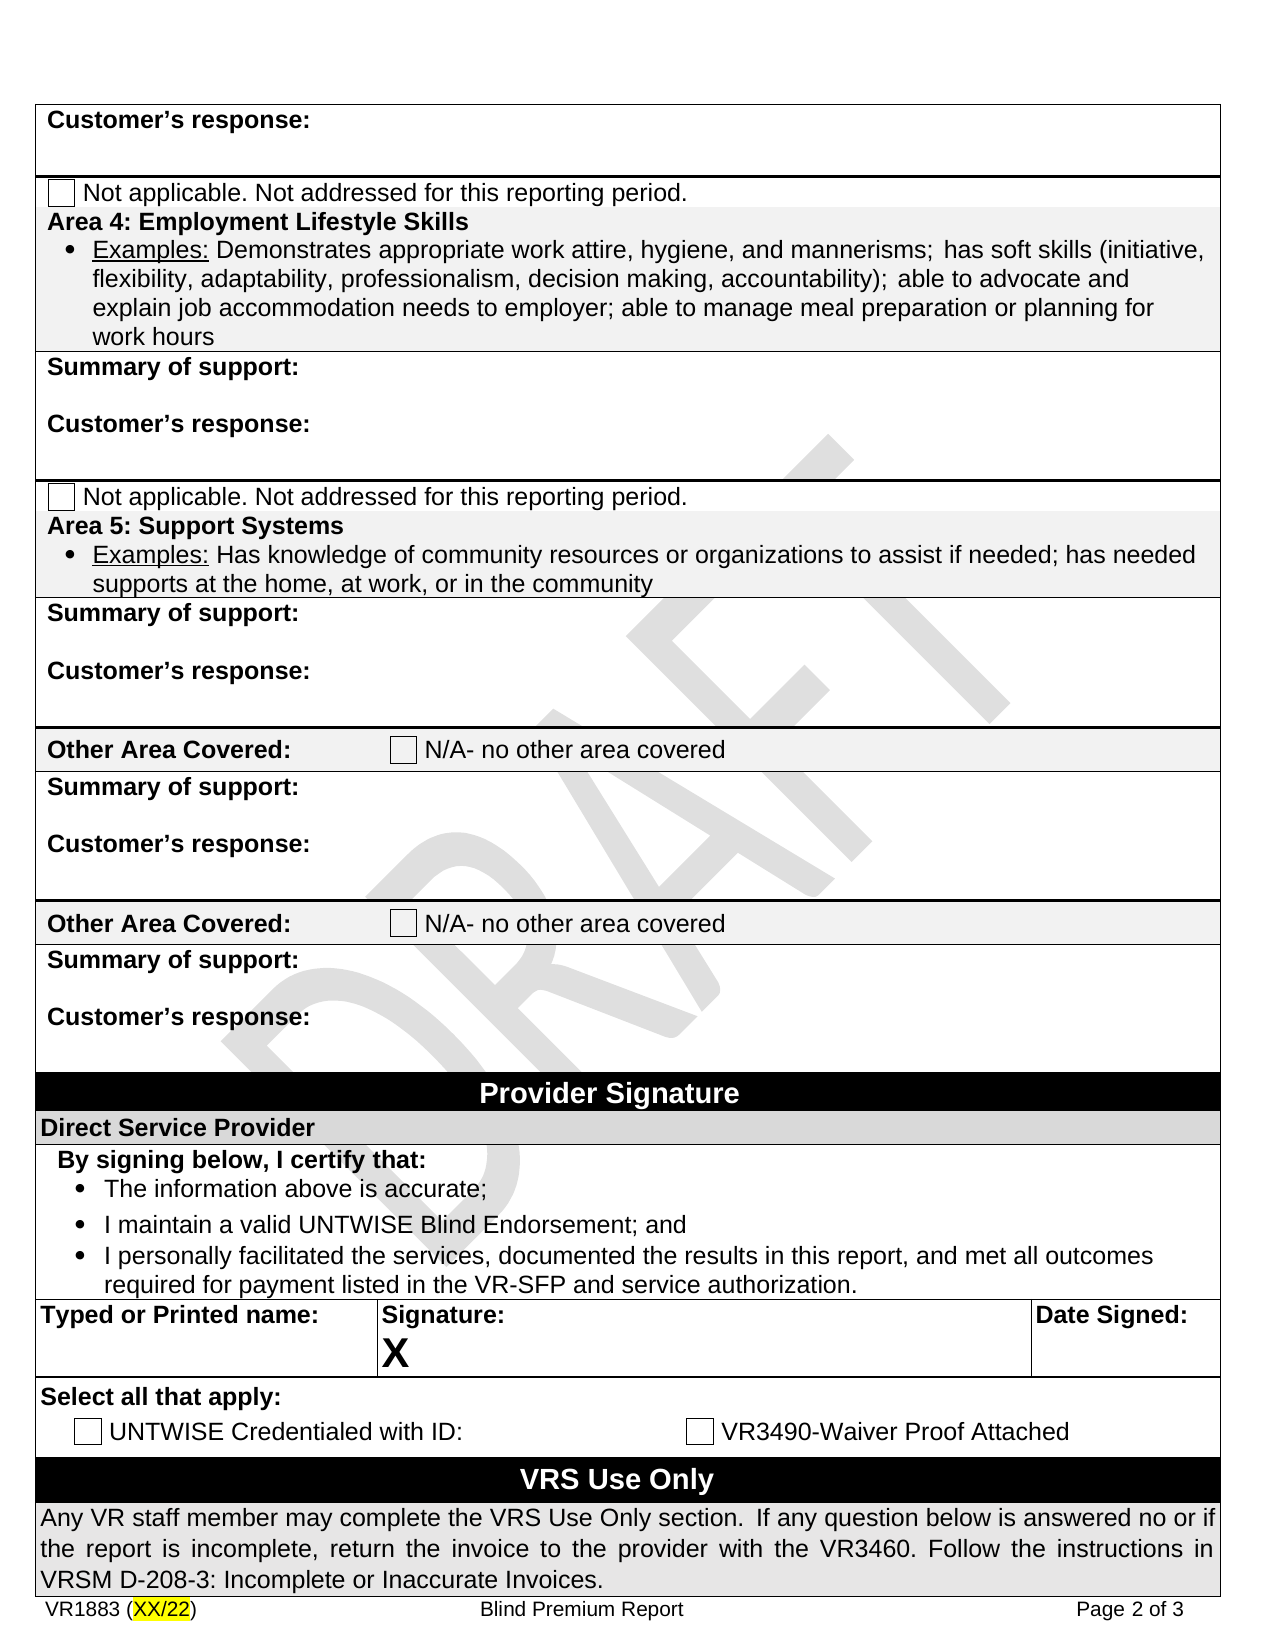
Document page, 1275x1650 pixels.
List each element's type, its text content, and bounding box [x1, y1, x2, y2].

table_cell Area 4: Employment Lifestyle Skills Examples: Demonstrates appropriate work attire, hygiene, and mannerisms; has soft skills (initiative, flexibility, adaptability, professionalism, decision making, accountability); able to advocate and explain job accommodation needs to employer; able to manage meal preparation or planning for work hours [36, 207, 1220, 351]
table_cell Summary of support: Customer’s response: [36, 352, 1220, 479]
table_cell Summary of support: Customer’s response: [36, 598, 1220, 726]
table_cell Summary of support: Customer’s response: [36, 945, 1220, 1072]
table_cell Other Area Covered: N/A- no other area covered [36, 729, 1220, 771]
table_cell Select all that apply: UNTWISE Credentialed with ID: VR3490-Waiver Proof Attached [36, 1378, 1220, 1457]
table_cell Not applicable. Not addressed for this reporting period. [36, 178, 1220, 207]
table_cell Summary of support: Customer’s response: [36, 772, 1220, 899]
table_header Provider Signature [36, 1076, 1220, 1110]
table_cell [36, 105, 1220, 175]
table_cell Not applicable. Not addressed for this reporting period. [36, 482, 1220, 511]
table_cell Direct Service Provider [36, 1111, 1220, 1144]
table_cell Date Signed: [1032, 1300, 1220, 1376]
table_cell Area 5: Support Systems Examples: Has knowledge of community resources or organizations to assist if needed; has needed supports at the home, at work, or in the community [36, 511, 1220, 597]
table_cell Typed or Printed name: [36, 1300, 377, 1376]
table_cell By signing below, I certify that: The information above is accurate; I maintain a valid UNTWISE Blind Endorsement; and I personally facilitated the services, documented the results in this report, and met all outcomes required for payment listed in the VR-SFP and service authorization. [36, 1145, 1220, 1299]
table_cell Signature: X [378, 1300, 1031, 1376]
table_cell Any VR staff member may complete the VRS Use Only section. If any question below is answered no or if the report is incomplete, return the invoice to the provider with the VR3460. Follow the instructions in VRSM D-208-3: Incomplete or Inaccurate Invoices. [36, 1503, 1220, 1596]
table_cell VRS Use Only [36, 1458, 1220, 1502]
table_cell Other Area Covered: N/A- no other area covered [36, 902, 1220, 944]
